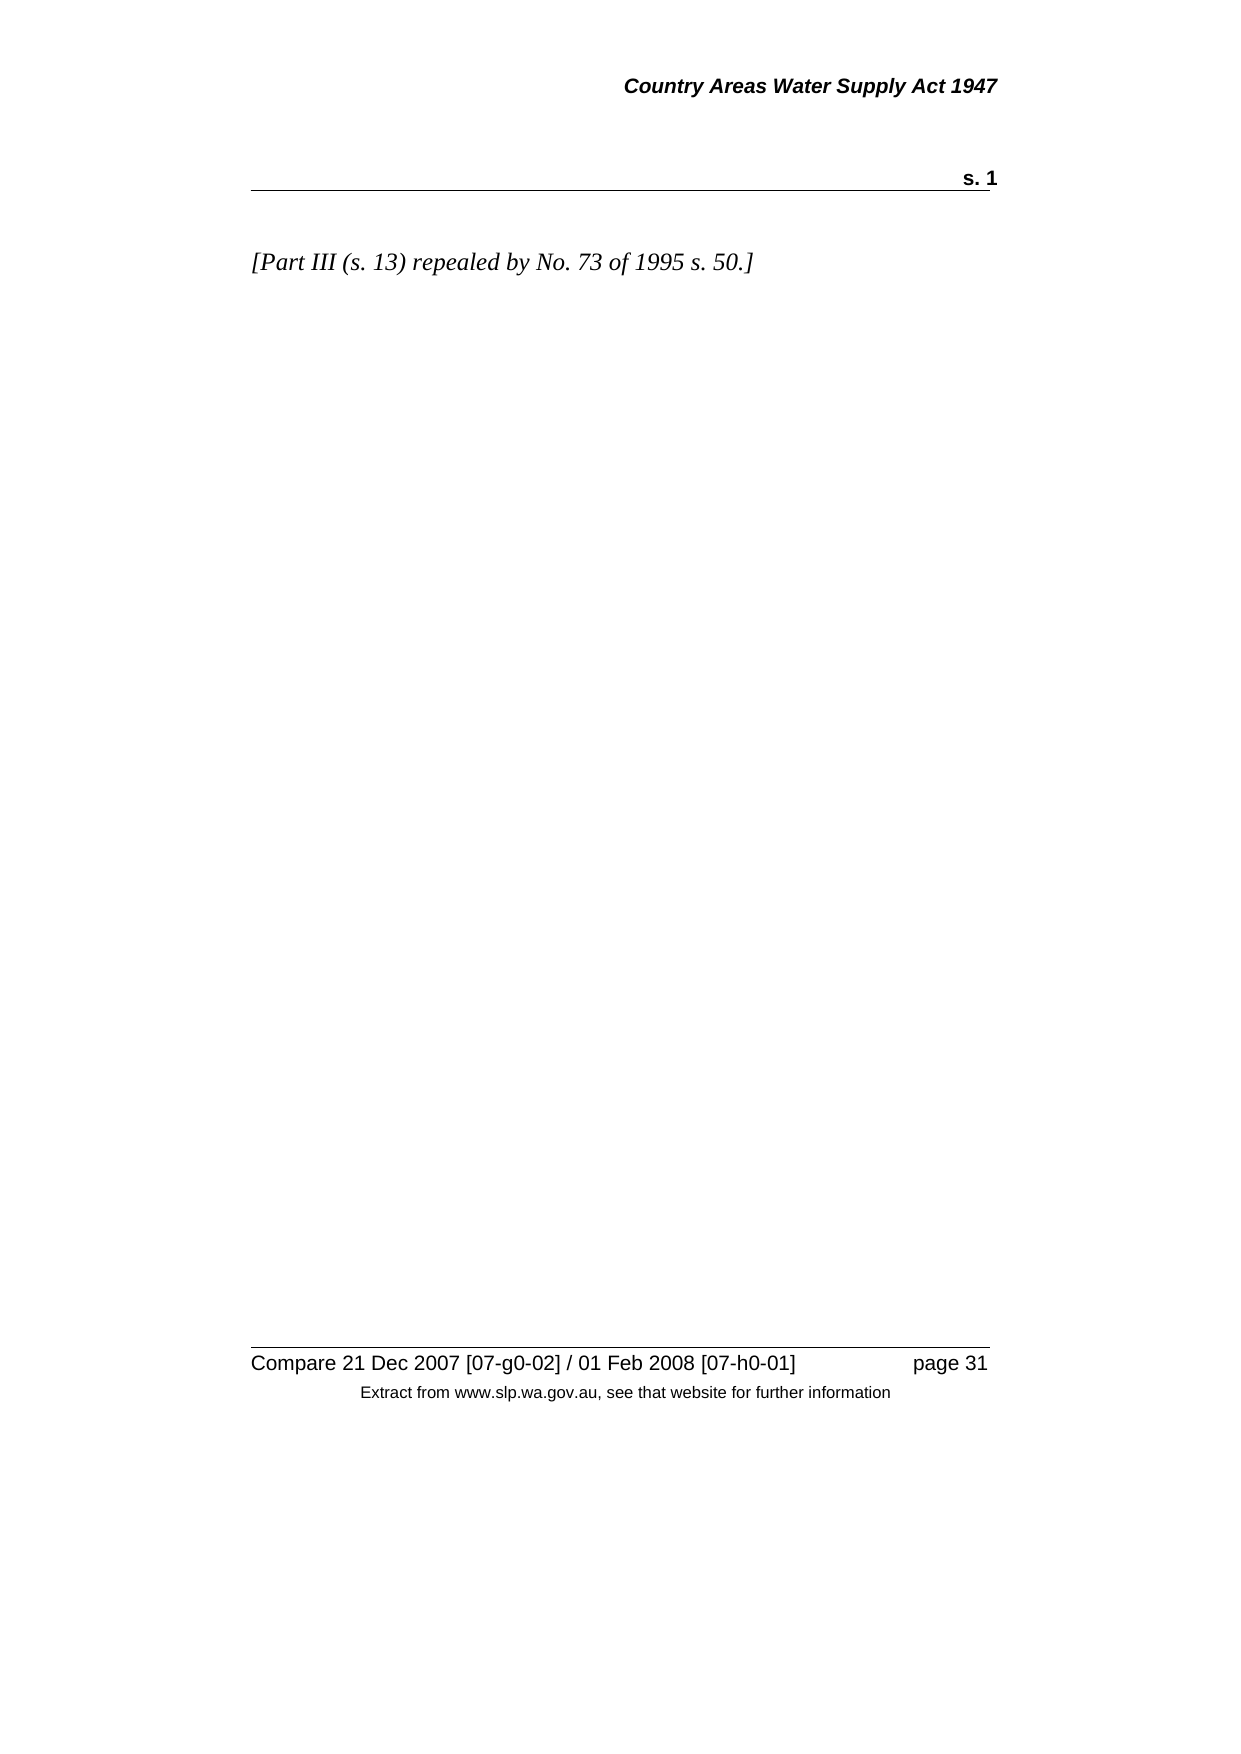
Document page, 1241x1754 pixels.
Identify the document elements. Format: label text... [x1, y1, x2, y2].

text [Part III (s. 13) repealed by No. 73 of 1995 s. 50.] [251, 247, 990, 276]
